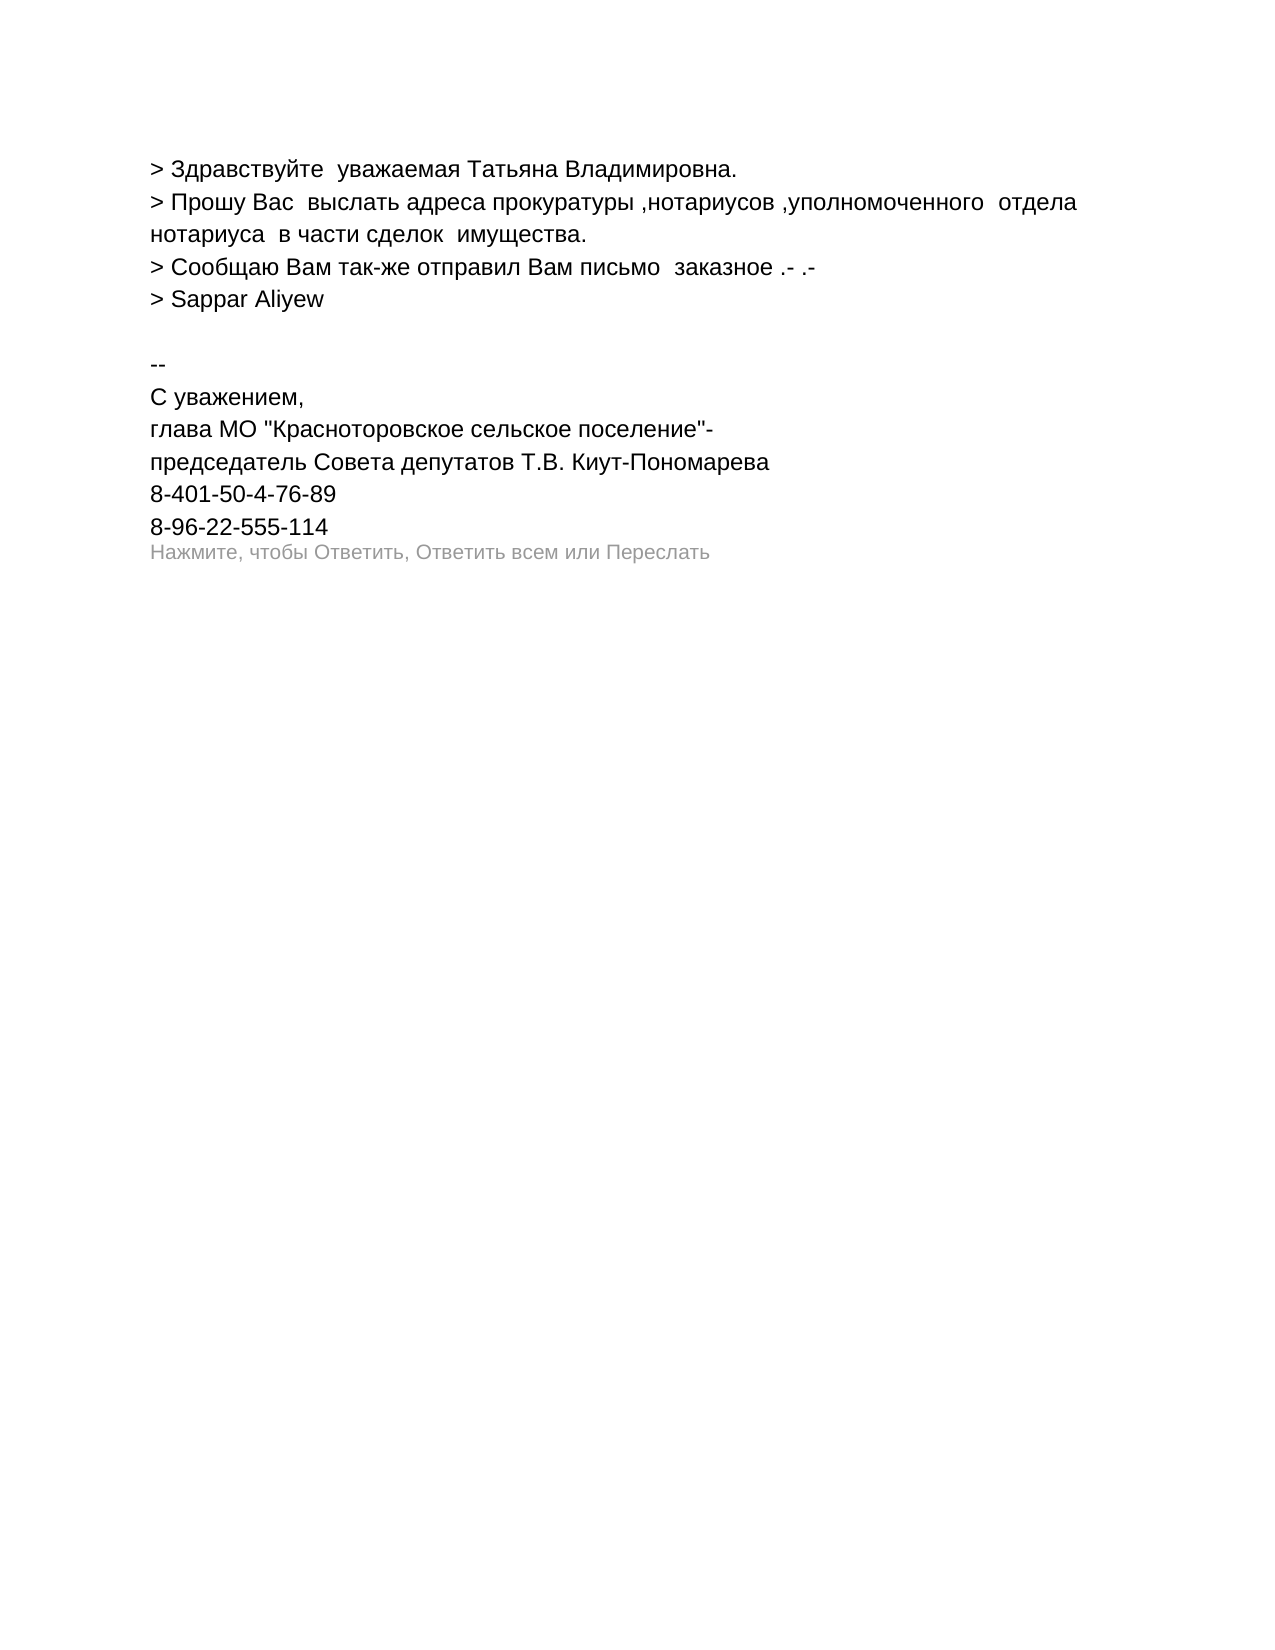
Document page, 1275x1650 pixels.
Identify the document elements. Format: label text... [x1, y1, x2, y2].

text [150, 150, 1125, 540]
text Нажмите, чтобы Ответить, Ответить всем или Переслать [150, 540, 1125, 564]
